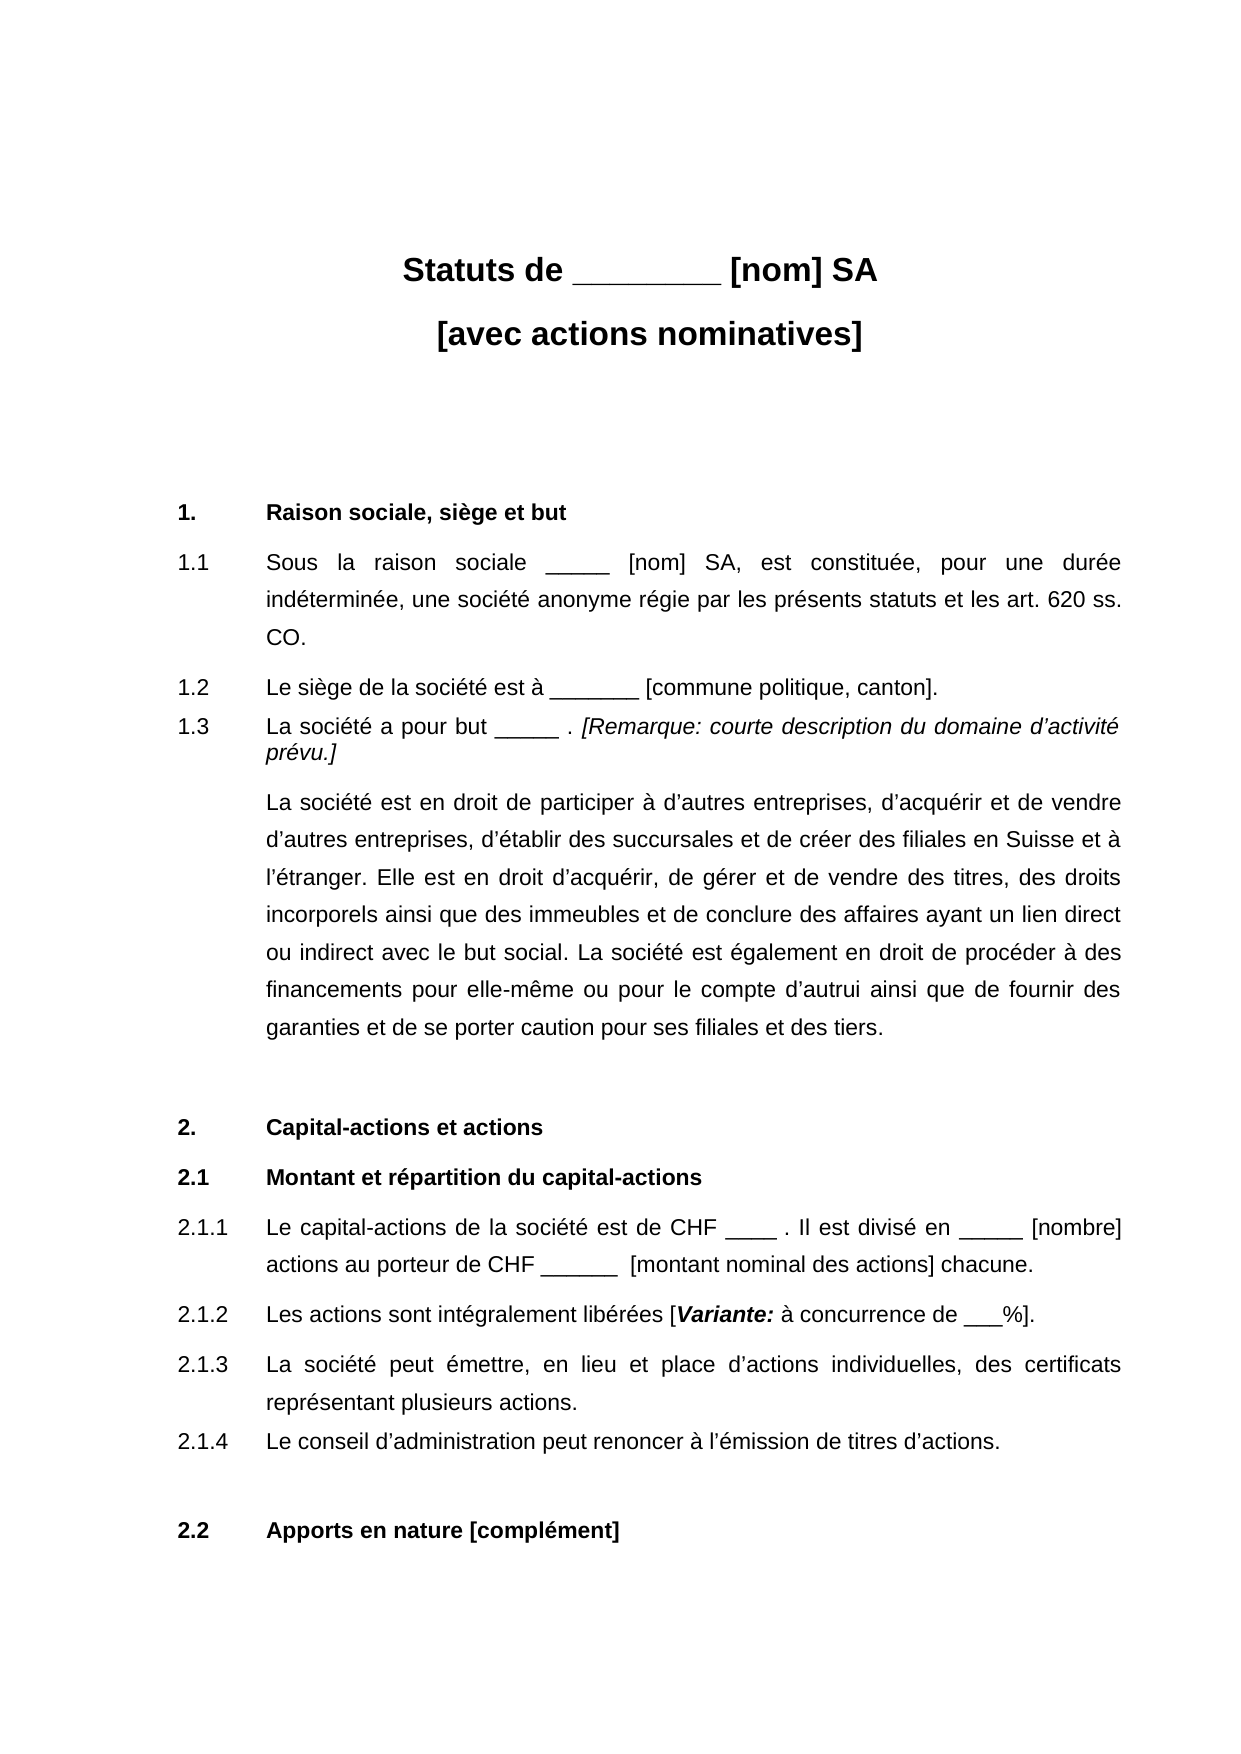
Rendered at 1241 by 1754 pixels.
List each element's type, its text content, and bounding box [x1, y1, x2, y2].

text [avec actions nominatives] [177, 313, 1122, 352]
subtitle Raison sociale, siège et but [177, 488, 1122, 525]
subtitle Le conseil d’administration peut renoncer à l’émission de titres d’actions. [177, 1428, 1122, 1454]
subtitle Les actions sont intégralement libérées [Variante: à concurrence de ___%]. [177, 1290, 1122, 1328]
subtitle Le siège de la société est à _______ [commune politique, canton]. [177, 663, 1122, 700]
text La société est en droit de participer à d’autres entreprises, d’acquérir et de vendre d’autres entreprises, d’établir des succursales et de créer des filiales en Suisse et à l’étranger. Elle est en droit d’acquérir, de gérer et de vendre des titres, des droits incorporels ainsi que des immeubles et de conclure des affaires ayant un lien direct ou indirect avec le but social. La société est également en droit de procéder à des financements pour elle-même ou pour le compte d’autrui ainsi que de fournir des garanties et de se porter caution pour ses filiales et des tiers. [266, 778, 1122, 1040]
subtitle La société peut émettre, en lieu et place d’actions individuelles, des certificats représentant plusieurs actions. [177, 1340, 1122, 1415]
subtitle Montant et répartition du capital-actions [177, 1153, 1122, 1190]
subtitle Le capital-actions de la société est de CHF ____ . Il est divisé en _____ [nombre] actions au porteur de CHF ______ [montant nominal des actions] chacune. [177, 1203, 1122, 1278]
subtitle Apports en nature [complément] [177, 1506, 1122, 1543]
subtitle La société a pour but _____ . [Remarque: courte description du domaine d’activité prévu.] [177, 713, 1122, 765]
subtitle Sous la raison sociale _____ [nom] SA, est constituée, pour une durée indéterminée, une société anonyme régie par les présents statuts et les art. 620 ss. CO. [177, 538, 1122, 650]
text Statuts de ________ [nom] SA [177, 250, 1122, 288]
subtitle Capital-actions et actions [177, 1103, 1122, 1140]
